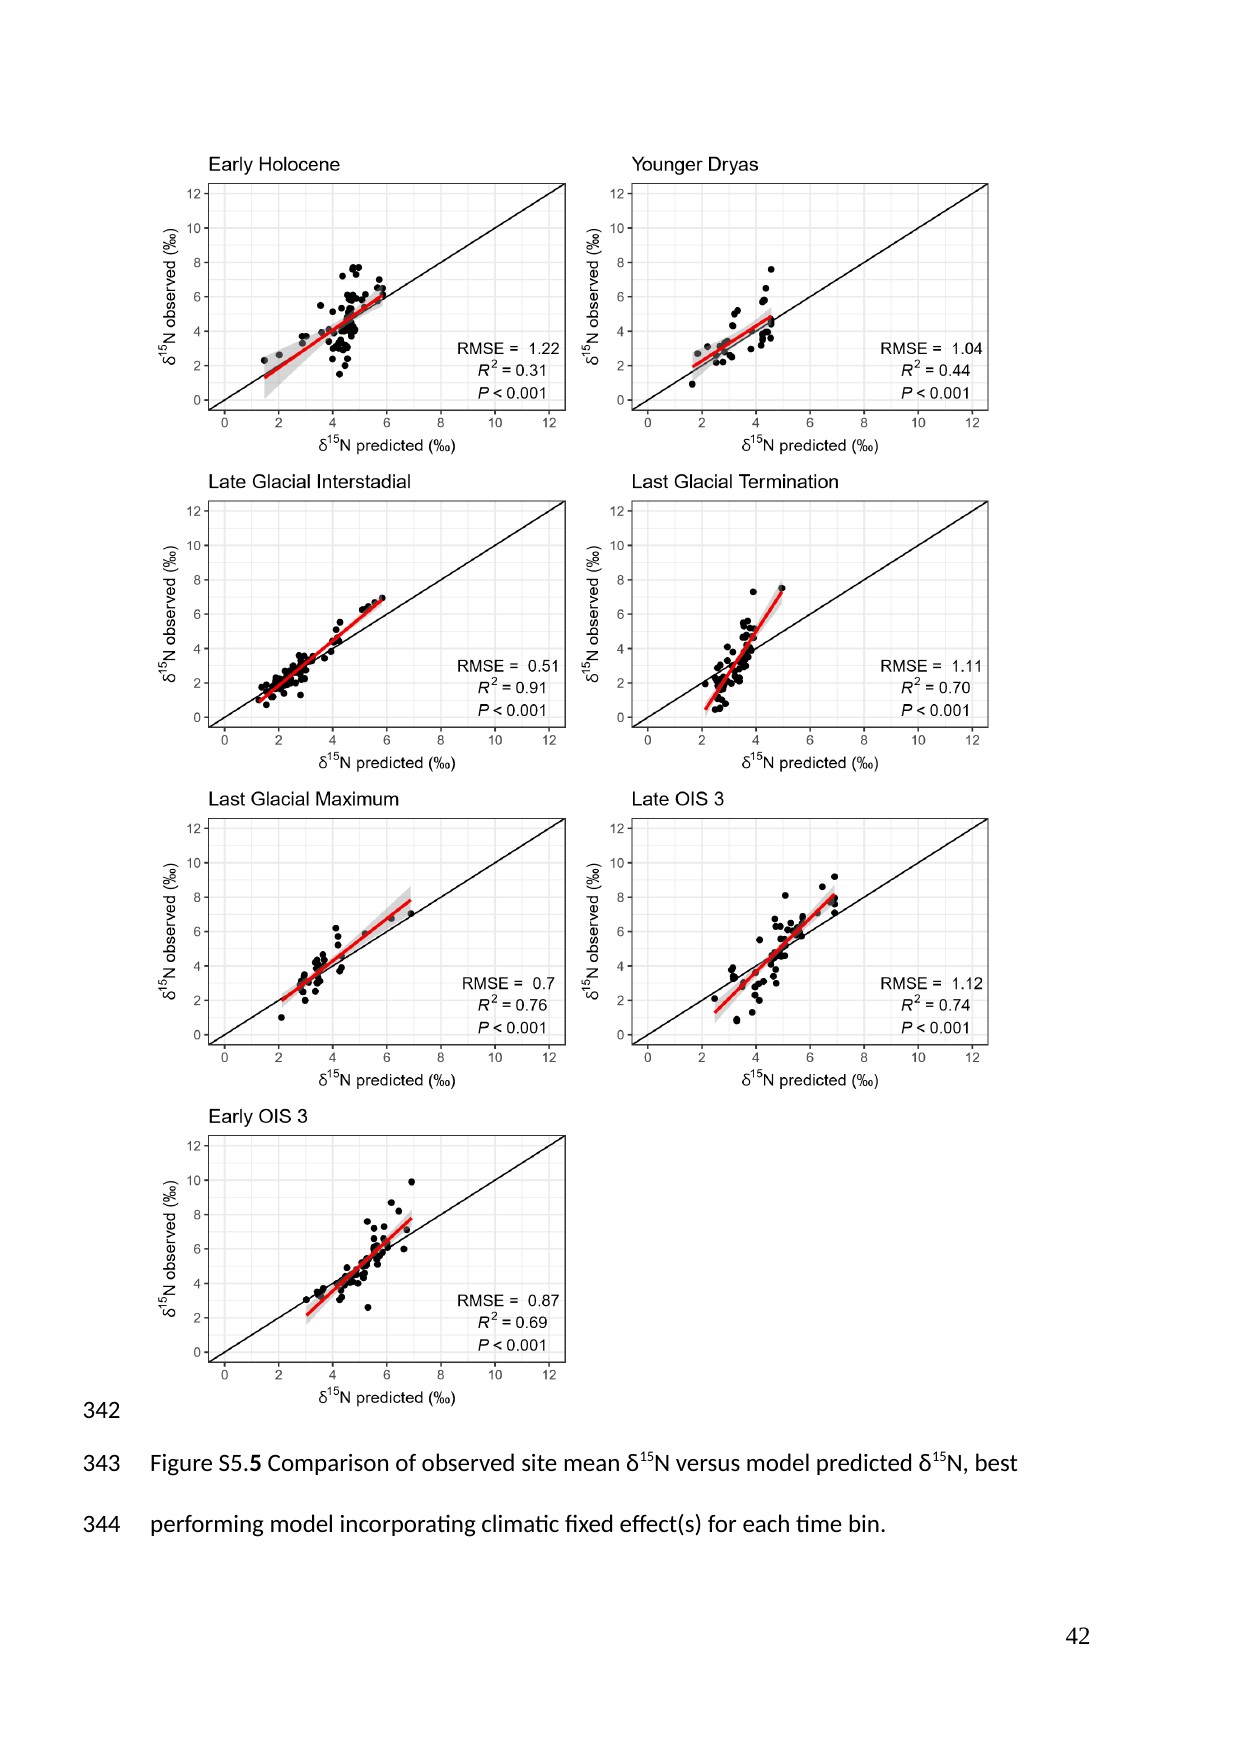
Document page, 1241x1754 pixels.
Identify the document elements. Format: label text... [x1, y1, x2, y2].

text Figure S5.5 Comparison of observed site mean δ15N versus model predicted δ15N, best performing model incorporating climatic fixed effect(s) for each time bin. [150, 1447, 1090, 1538]
picture [150, 150, 995, 1418]
